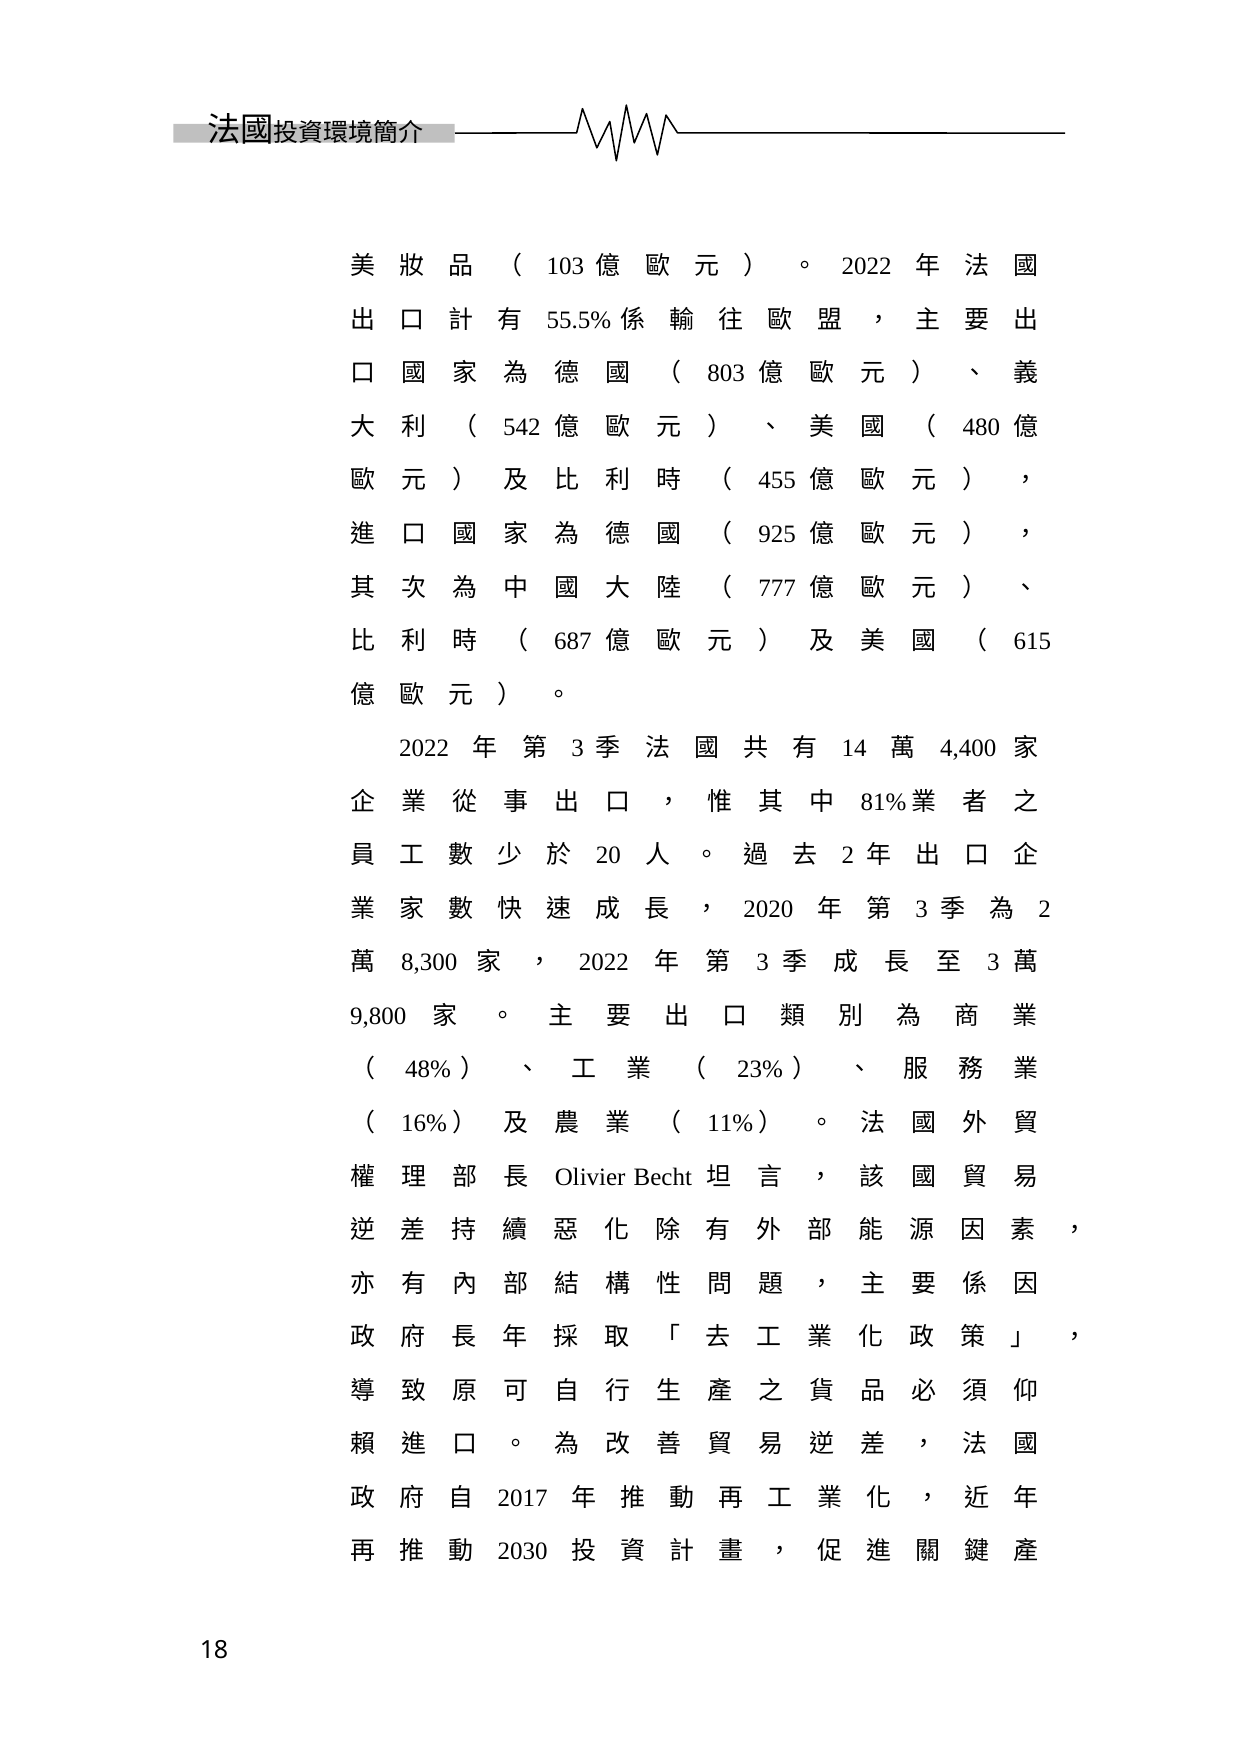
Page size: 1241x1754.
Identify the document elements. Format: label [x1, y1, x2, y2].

text [325, 237, 1063, 719]
text [325, 719, 1063, 1576]
